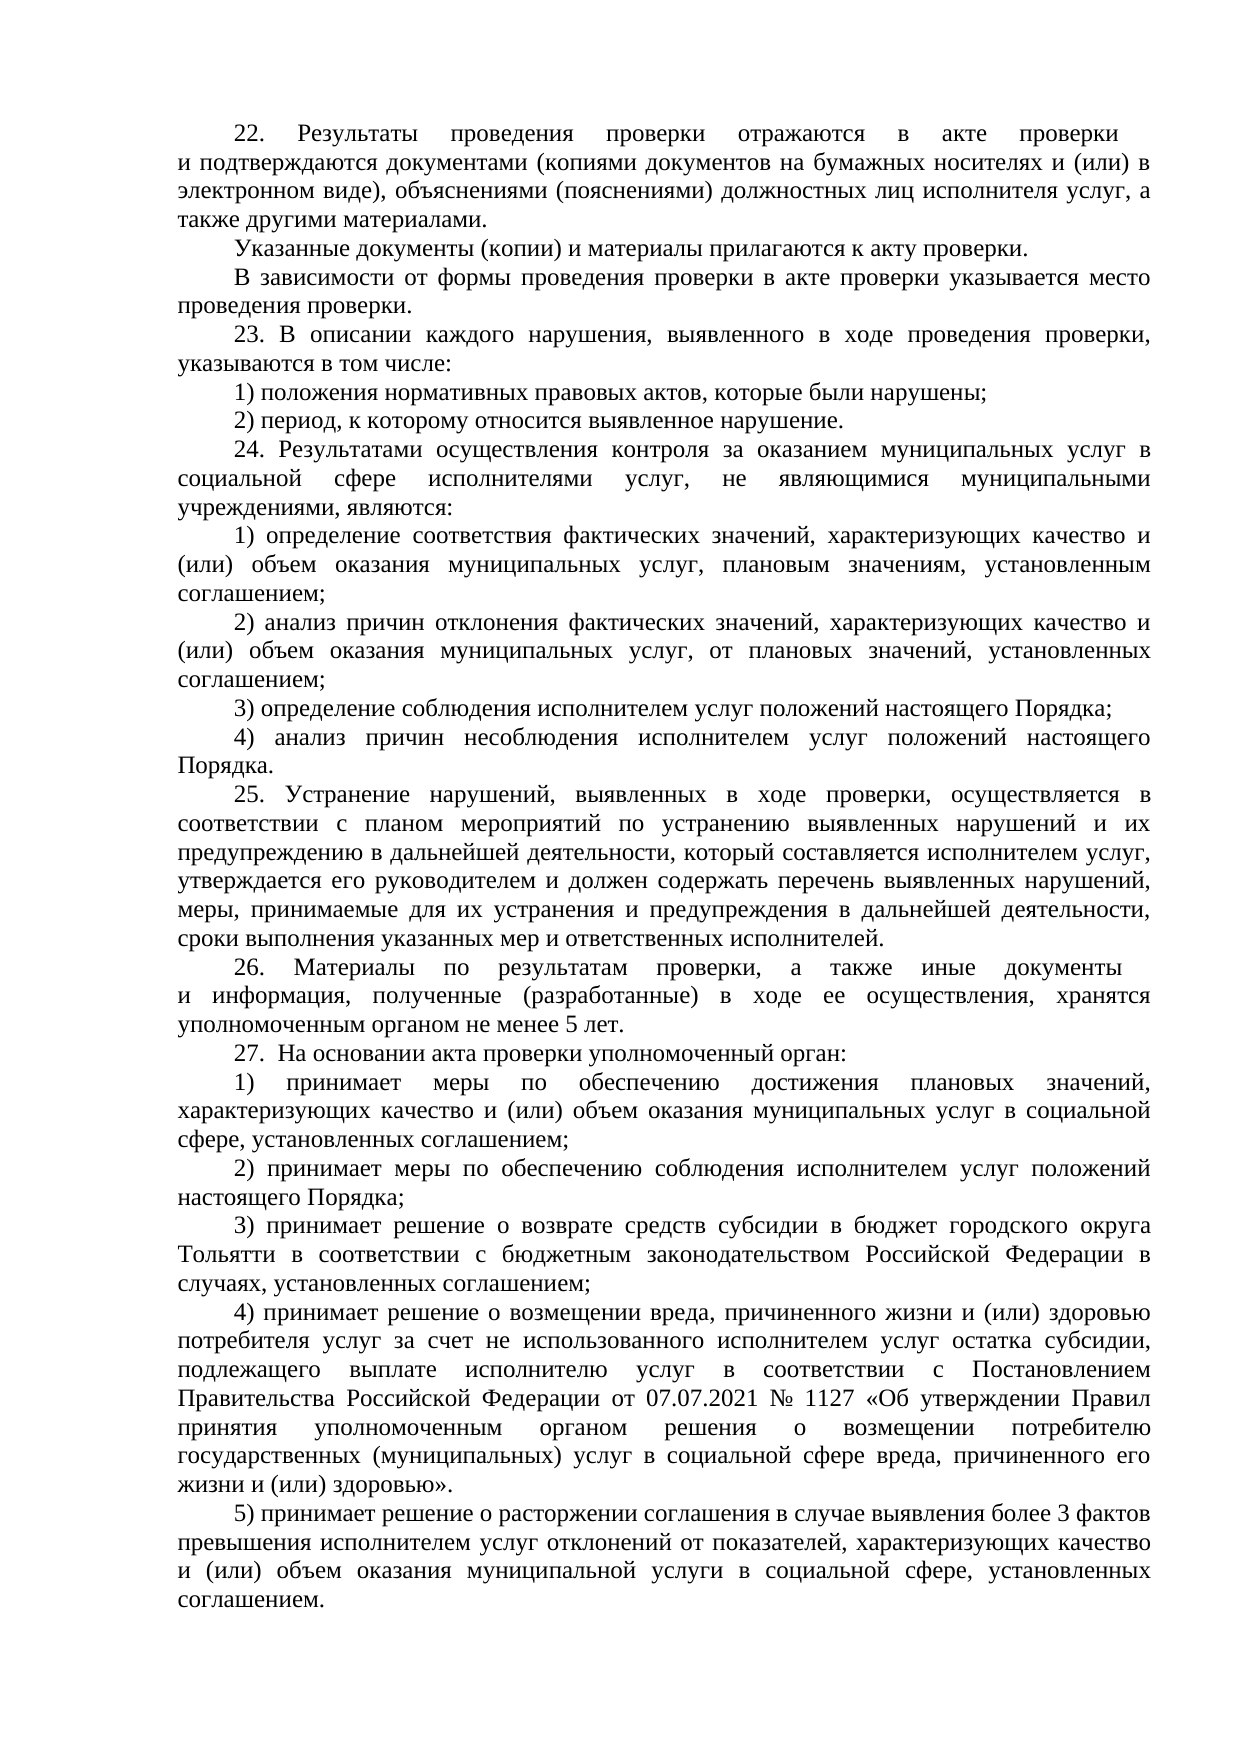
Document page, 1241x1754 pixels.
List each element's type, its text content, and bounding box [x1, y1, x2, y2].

text 1) положения нормативных правовых актов, которые были нарушены; [177, 377, 1152, 406]
text 1) принимает меры по обеспечению достижения плановых значений, характеризующих качество и (или) объем оказания муниципальных услуг в социальной сфере, установленных соглашением; [177, 1067, 1152, 1153]
text 25. Устранение нарушений, выявленных в ходе проверки, осуществляется в соответствии с планом мероприятий по устранению выявленных нарушений и их предупреждению в дальнейшей деятельности, который составляется исполнителем услуг, утверждается его руководителем и должен содержать перечень выявленных нарушений, меры, принимаемые для их устранения и предупреждения в дальнейшей деятельности, сроки выполнения указанных мер и ответственных исполнителей. [177, 779, 1152, 952]
text 2) принимает меры по обеспечению соблюдения исполнителем услуг положений настоящего Порядка; [177, 1153, 1152, 1211]
text Указанные документы (копии) и материалы прилагаются к акту проверки. [177, 233, 1152, 262]
text 3) принимает решение о возврате средств субсидии в бюджет городского округа Тольятти в соответствии с бюджетным законодательством Российской Федерации в случаях, установленных соглашением; [177, 1211, 1152, 1297]
text 5) принимает решение о расторжении соглашения в случае выявления более 3 фактов превышения исполнителем услуг отклонений от показателей, характеризующих качество и (или) объем оказания муниципальной услуги в социальной сфере, установленных соглашением. [177, 1498, 1152, 1613]
text 22. Результаты проведения проверки отражаются в акте проверки и подтверждаются документами (копиями документов на бумажных носителях и (или) в электронном виде), объяснениями (пояснениями) должностных лиц исполнителя услуг, а также другими материалами. [177, 118, 1152, 233]
text 3) определение соблюдения исполнителем услуг положений настоящего Порядка; [177, 693, 1152, 722]
text 2) анализ причин отклонения фактических значений, характеризующих качество и (или) объем оказания муниципальных услуг, от плановых значений, установленных соглашением; [177, 607, 1152, 693]
text 4) принимает решение о возмещении вреда, причиненного жизни и (или) здоровью потребителя услуг за счет не использованного исполнителем услуг остатка субсидии, подлежащего выплате исполнителю услуг в соответствии с Постановлением Правительства Российской Федерации от 07.07.2021 № 1127 «Об утверждении Правил принятия уполномоченным органом решения о возмещении потребителю государственных (муниципальных) услуг в социальной сфере вреда, причиненного его жизни и (или) здоровью». [177, 1297, 1152, 1498]
text 24. Результатами осуществления контроля за оказанием муниципальных услуг в социальной сфере исполнителями услуг, не являющимися муниципальными учреждениями, являются: [177, 434, 1152, 521]
text 2) период, к которому относится выявленное нарушение. [177, 406, 1152, 434]
text 26. Материалы по результатам проверки, а также иные документы и информация, полученные (разработанные) в ходе ее осуществления, хранятся уполномоченным органом не менее 5 лет. [177, 952, 1152, 1038]
text 4) анализ причин несоблюдения исполнителем услуг положений настоящего Порядка. [177, 722, 1152, 779]
text В зависимости от формы проведения проверки в акте проверки указывается место проведения проверки. [177, 262, 1152, 319]
text 27. На основании акта проверки уполномоченный орган: [177, 1038, 1152, 1067]
text 23. В описании каждого нарушения, выявленного в ходе проведения проверки, указываются в том числе: [177, 319, 1152, 377]
text 1) определение соответствия фактических значений, характеризующих качество и (или) объем оказания муниципальных услуг, плановым значениям, установленным соглашением; [177, 521, 1152, 607]
